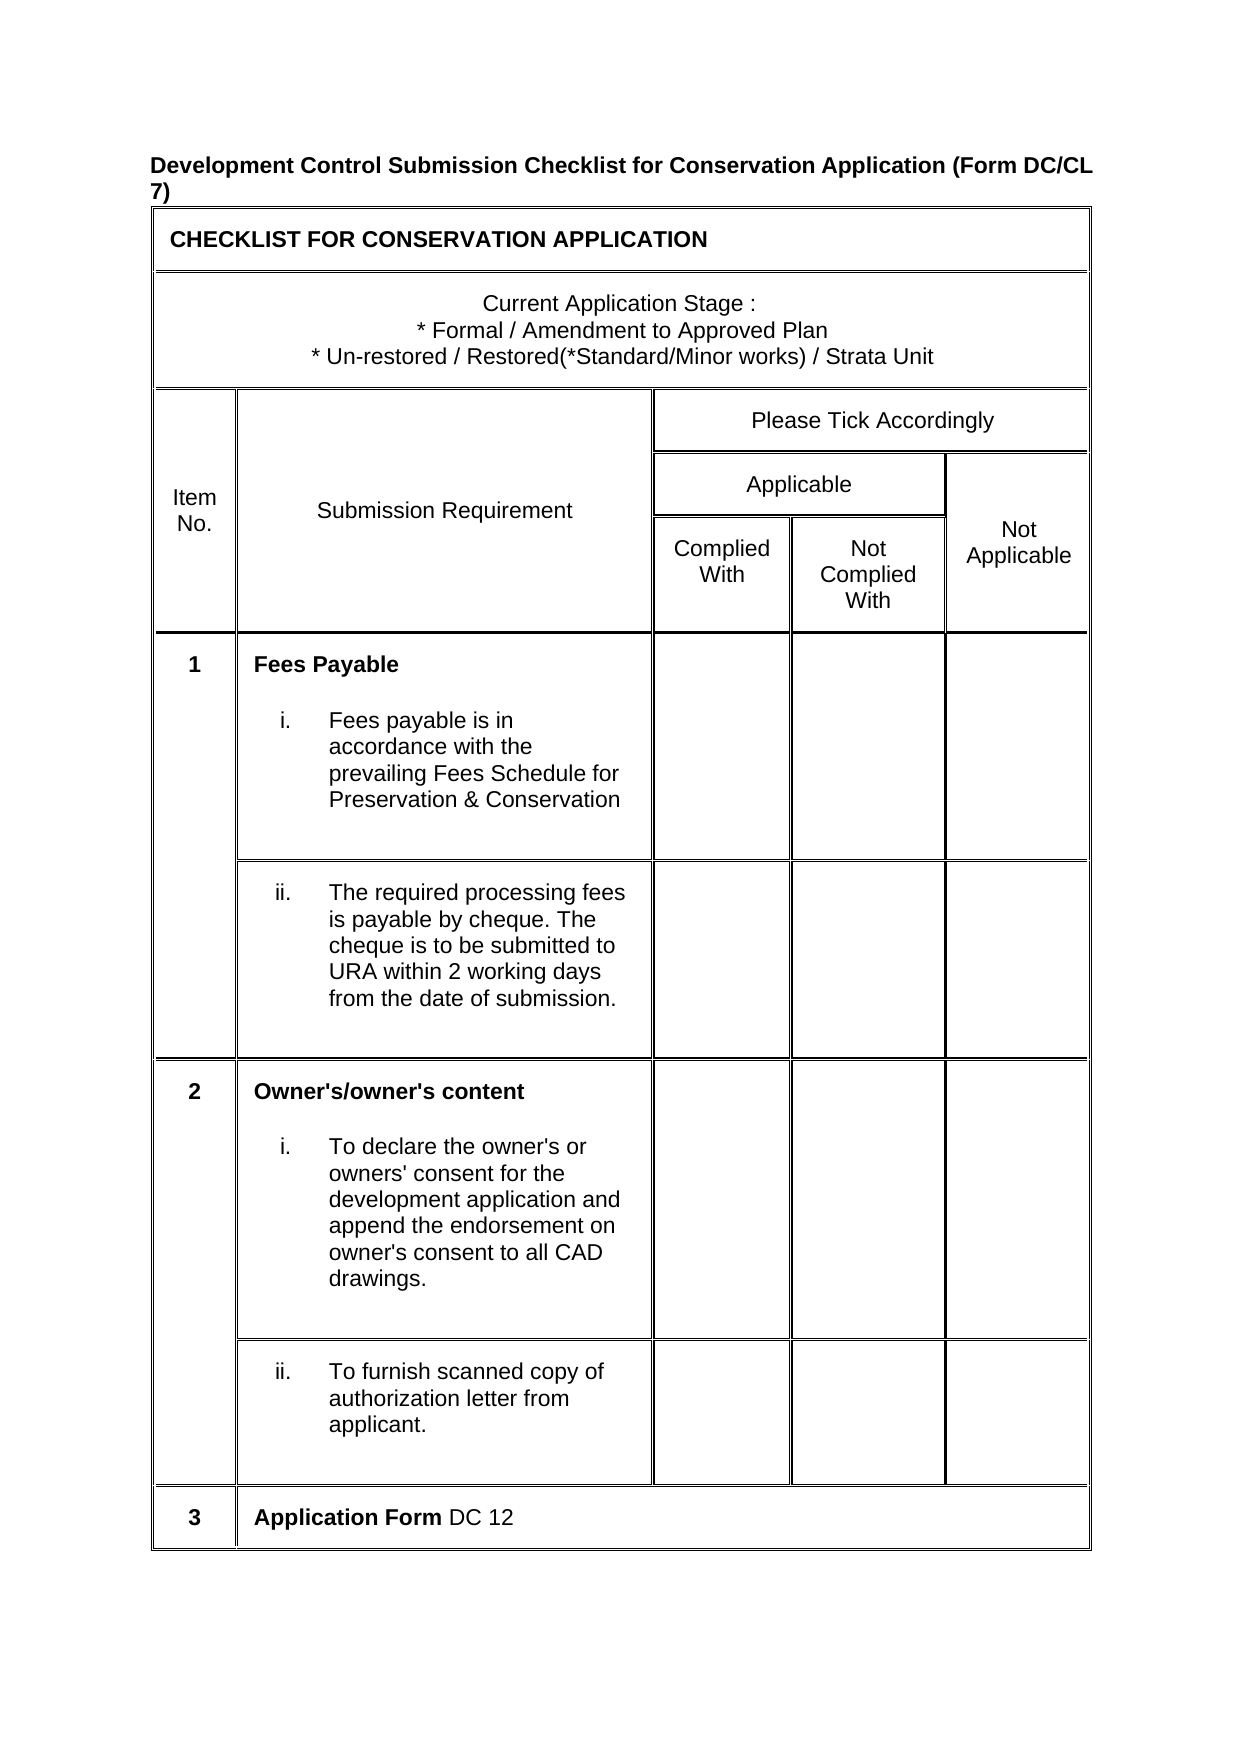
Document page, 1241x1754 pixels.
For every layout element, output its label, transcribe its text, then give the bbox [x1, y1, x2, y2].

table_header Development Control Submission Checklist for Conservation Application (Form DC/CL 7) [149, 150, 1098, 206]
table_header [152, 207, 1090, 1550]
